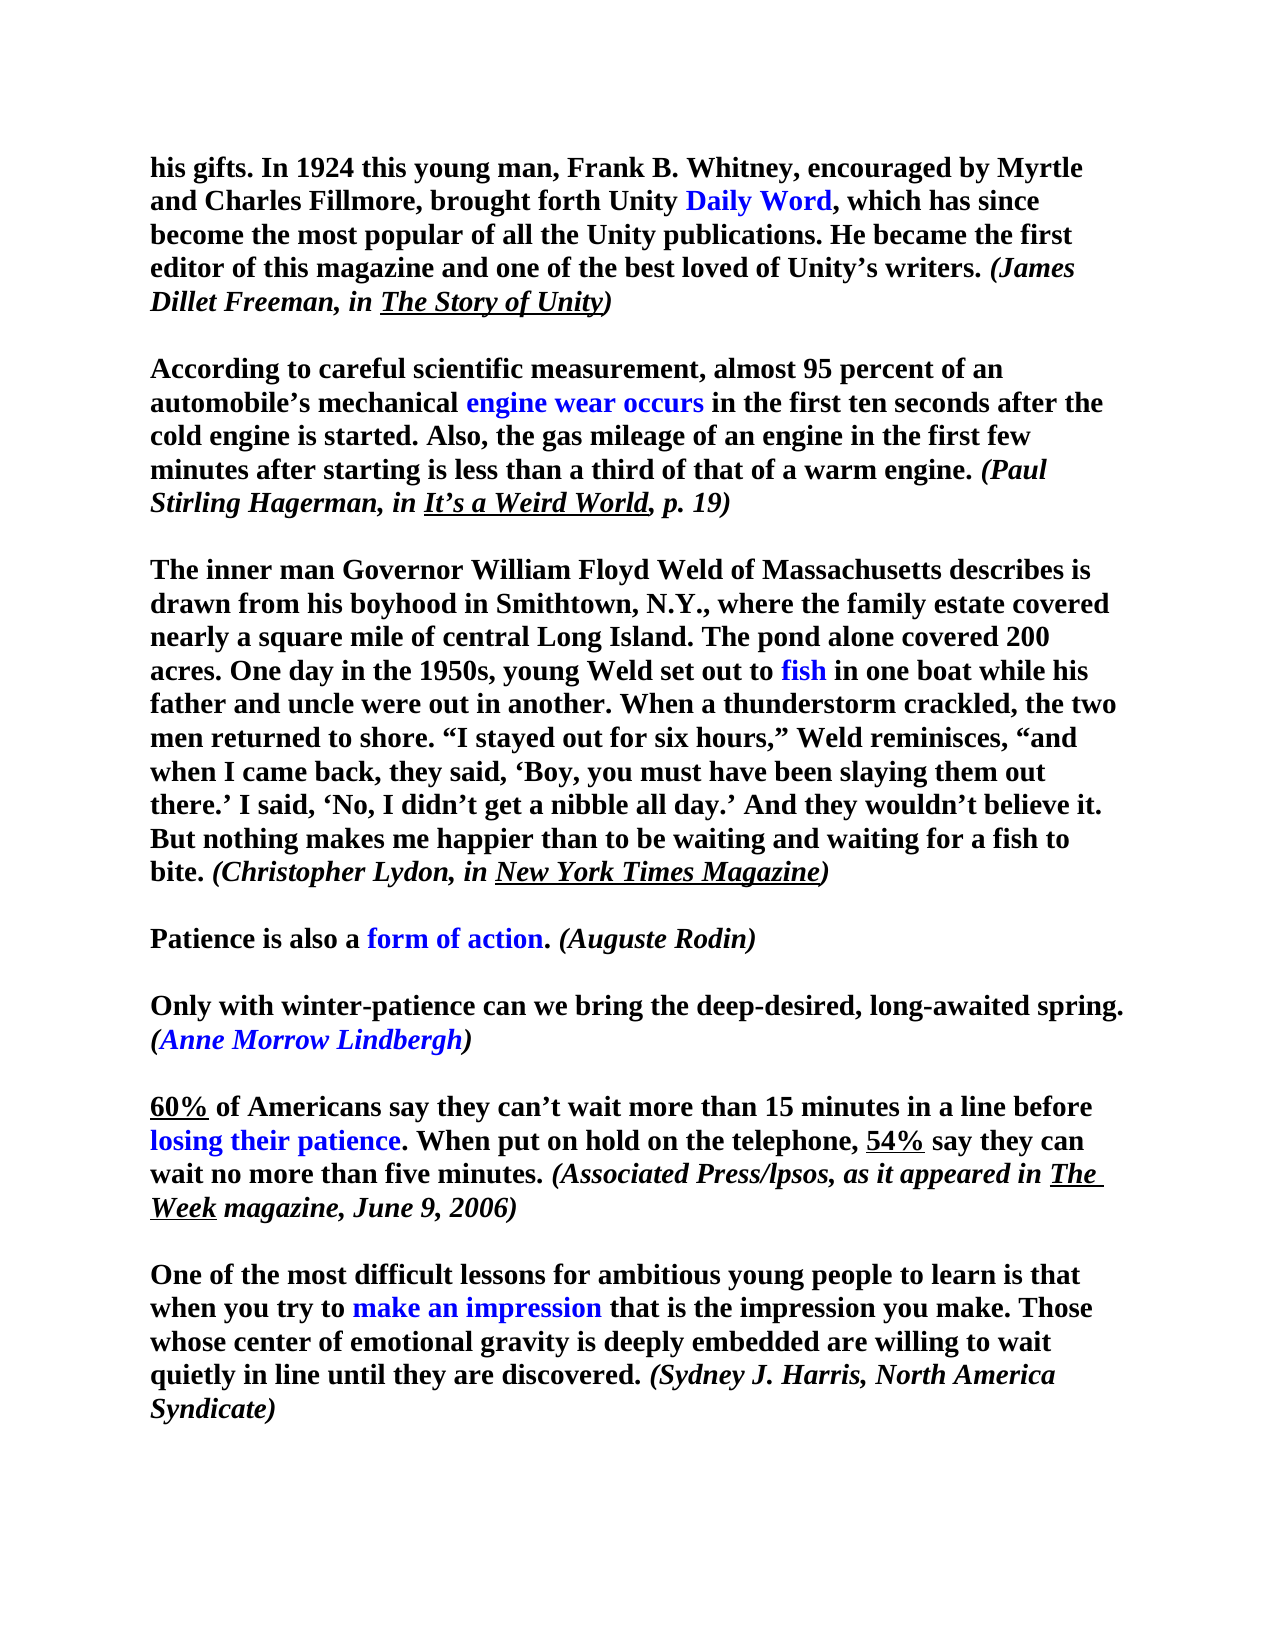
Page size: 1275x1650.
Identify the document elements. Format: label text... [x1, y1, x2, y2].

text According to careful scientific measurement, almost 95 percent of an automobile’s mechanical engine wear occurs in the first ten seconds after the cold engine is started. Also, the gas mileage of an engine in the first few minutes after starting is less than a third of that of a warm engine. (Paul Stirling Hagerman, in It’s a Weird World, p. 19) [150, 351, 1125, 519]
text 60% of Americans say they can’t wait more than 15 minutes in a line before losing their patience. When put on hold on the telephone, 54% say they can wait no more than five minutes. (Associated Press/lpsos, as it appeared in The Week magazine, June 9, 2006) [150, 1089, 1125, 1223]
text One of the most difficult lessons for ambitious young people to learn is that when you try to make an impression that is the impression you make. Those whose center of emotional gravity is deeply embedded are willing to wait quietly in line until they are discovered. (Sydney J. Harris, North America Syndicate) [150, 1257, 1125, 1424]
text Patience is also a form of action. (Auguste Rodin) [150, 921, 1125, 955]
text Only with winter-patience can we bring the deep-desired, long-awaited spring. (Anne Morrow Lindbergh) [150, 988, 1125, 1056]
text The inner man Governor William Floyd Weld of Massachusetts describes is drawn from his boyhood in Smithtown, N.Y., where the family estate covered nearly a square mile of central Long Island. The pond alone covered 200 acres. One day in the 1950s, young Weld set out to fish in one boat while his father and uncle were out in another. When a thunderstorm crackled, the two men returned to shore. “I stayed out for six hours,” Weld reminisces, “and when I came back, they said, ‘Boy, you must have been slaying them out there.’ I said, ‘No, I didn’t get a nibble all day.’ And they wouldn’t believe it. But nothing makes me happier than to be waiting and waiting for a fish to bite. (Christopher Lydon, in New York Times Magazine) [150, 552, 1125, 888]
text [150, 150, 1125, 318]
